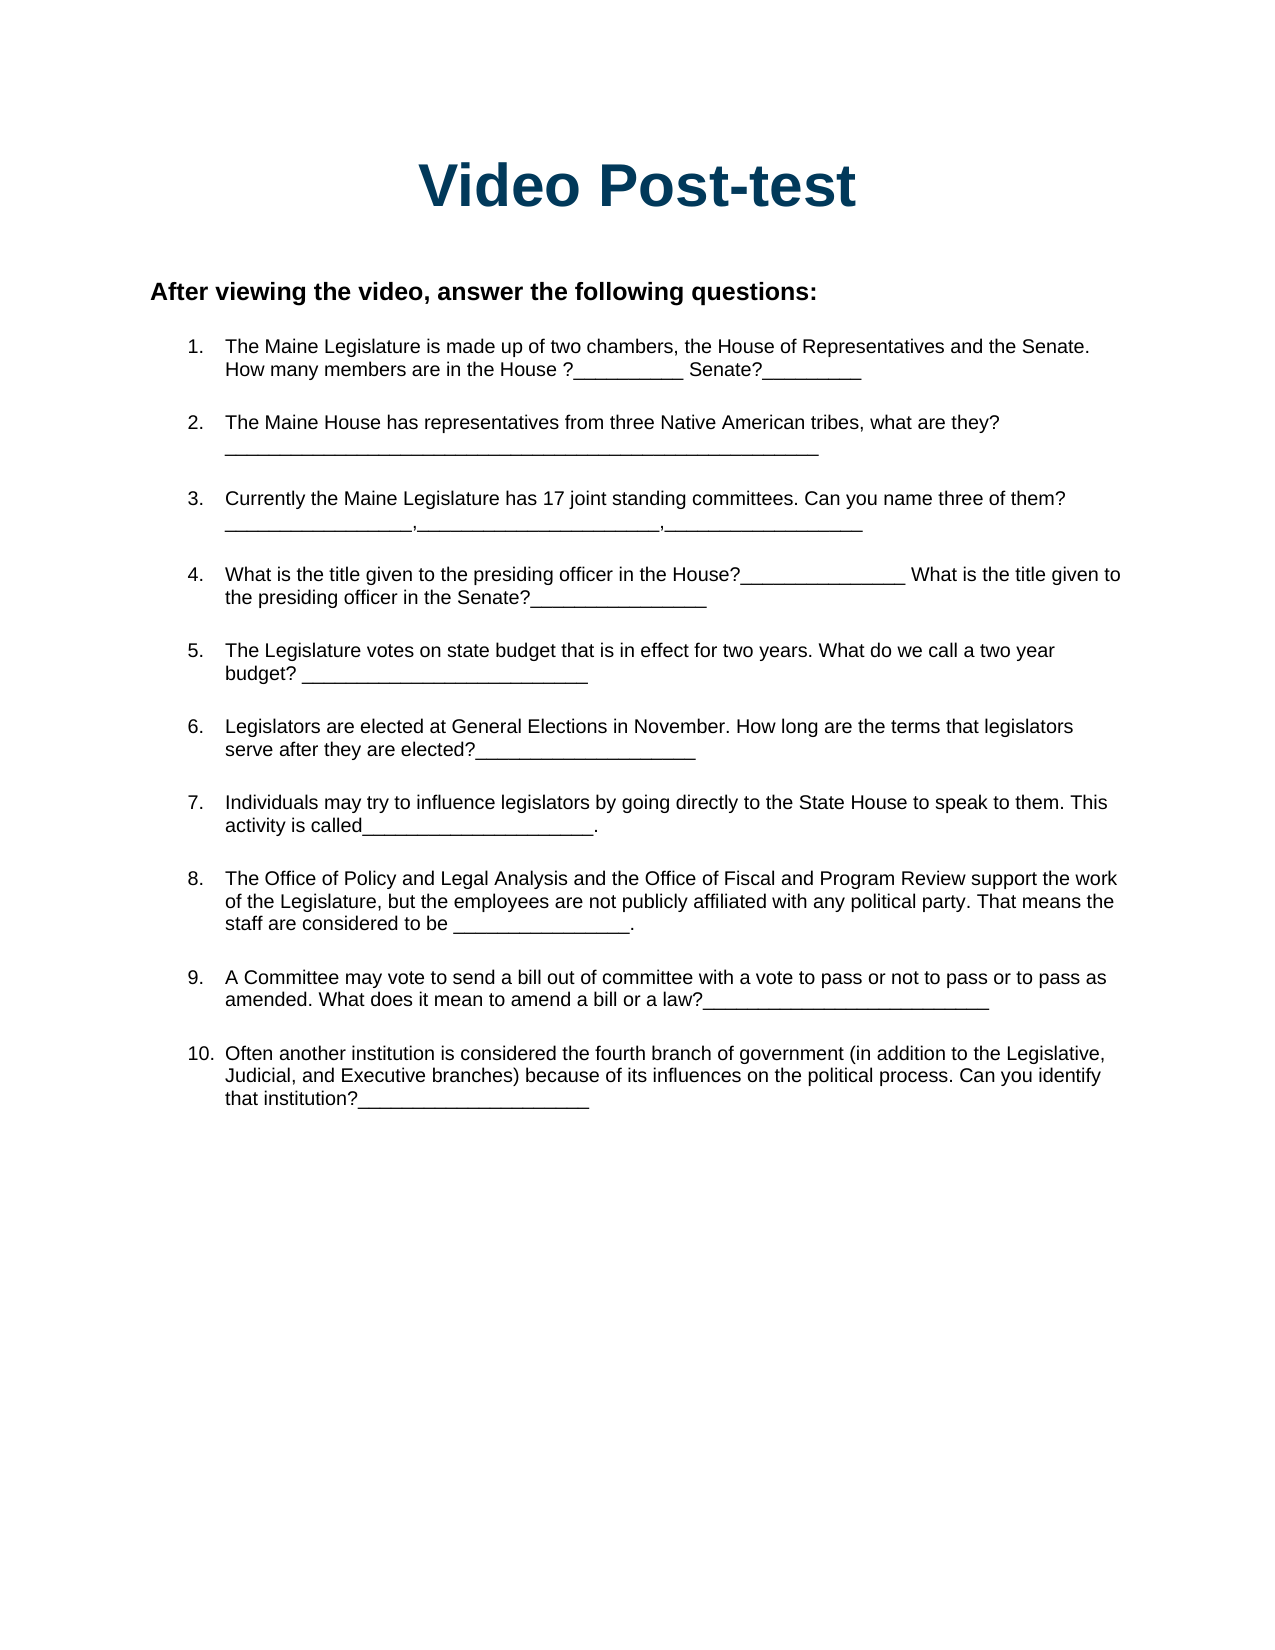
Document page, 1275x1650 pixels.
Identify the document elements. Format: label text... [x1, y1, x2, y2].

list What is the title given to the presiding officer in the House?_______________ What is the title given to the presiding officer in the Senate?________________ [187, 563, 1125, 639]
text Video Post-test [150, 150, 1125, 219]
list The Office of Policy and Legal Analysis and the Office of Fiscal and Program Review support the work of the Legislature, but the employees are not publicly affiliated with any political party. That means the staff are considered to be ________________. [187, 867, 1125, 966]
text After viewing the video, answer the following questions: [150, 249, 1125, 306]
list A Committee may vote to send a bill out of committee with a vote to pass or not to pass or to pass as amended. What does it mean to amend a bill or a law?__________________________ [187, 966, 1125, 1041]
list Legislators are elected at General Elections in November. How long are the terms that legislators serve after they are elected?____________________ [187, 715, 1125, 791]
list Often another institution is considered the fourth branch of government (in addition to the Legislative, Judicial, and Executive branches) because of its influences on the political process. Can you identify that institution?_____________________ [187, 1041, 1125, 1109]
list Individuals may try to influence legislators by going directly to the State House to speak to them. This activity is called_____________________. [187, 791, 1125, 867]
list The Legislature votes on state budget that is in effect for two years. What do we call a two year budget? __________________________ [187, 639, 1125, 715]
list The Maine House has representatives from three Native American tribes, what are they?______________________________________________________ [187, 411, 1125, 487]
list The Maine Legislature is made up of two chambers, the House of Representatives and the Senate. How many members are in the House ?__________ Senate?_________ [187, 335, 1125, 411]
list Currently the Maine Legislature has 17 joint standing committees. Can you name three of them? _________________,______________________,__________________ [187, 487, 1125, 563]
